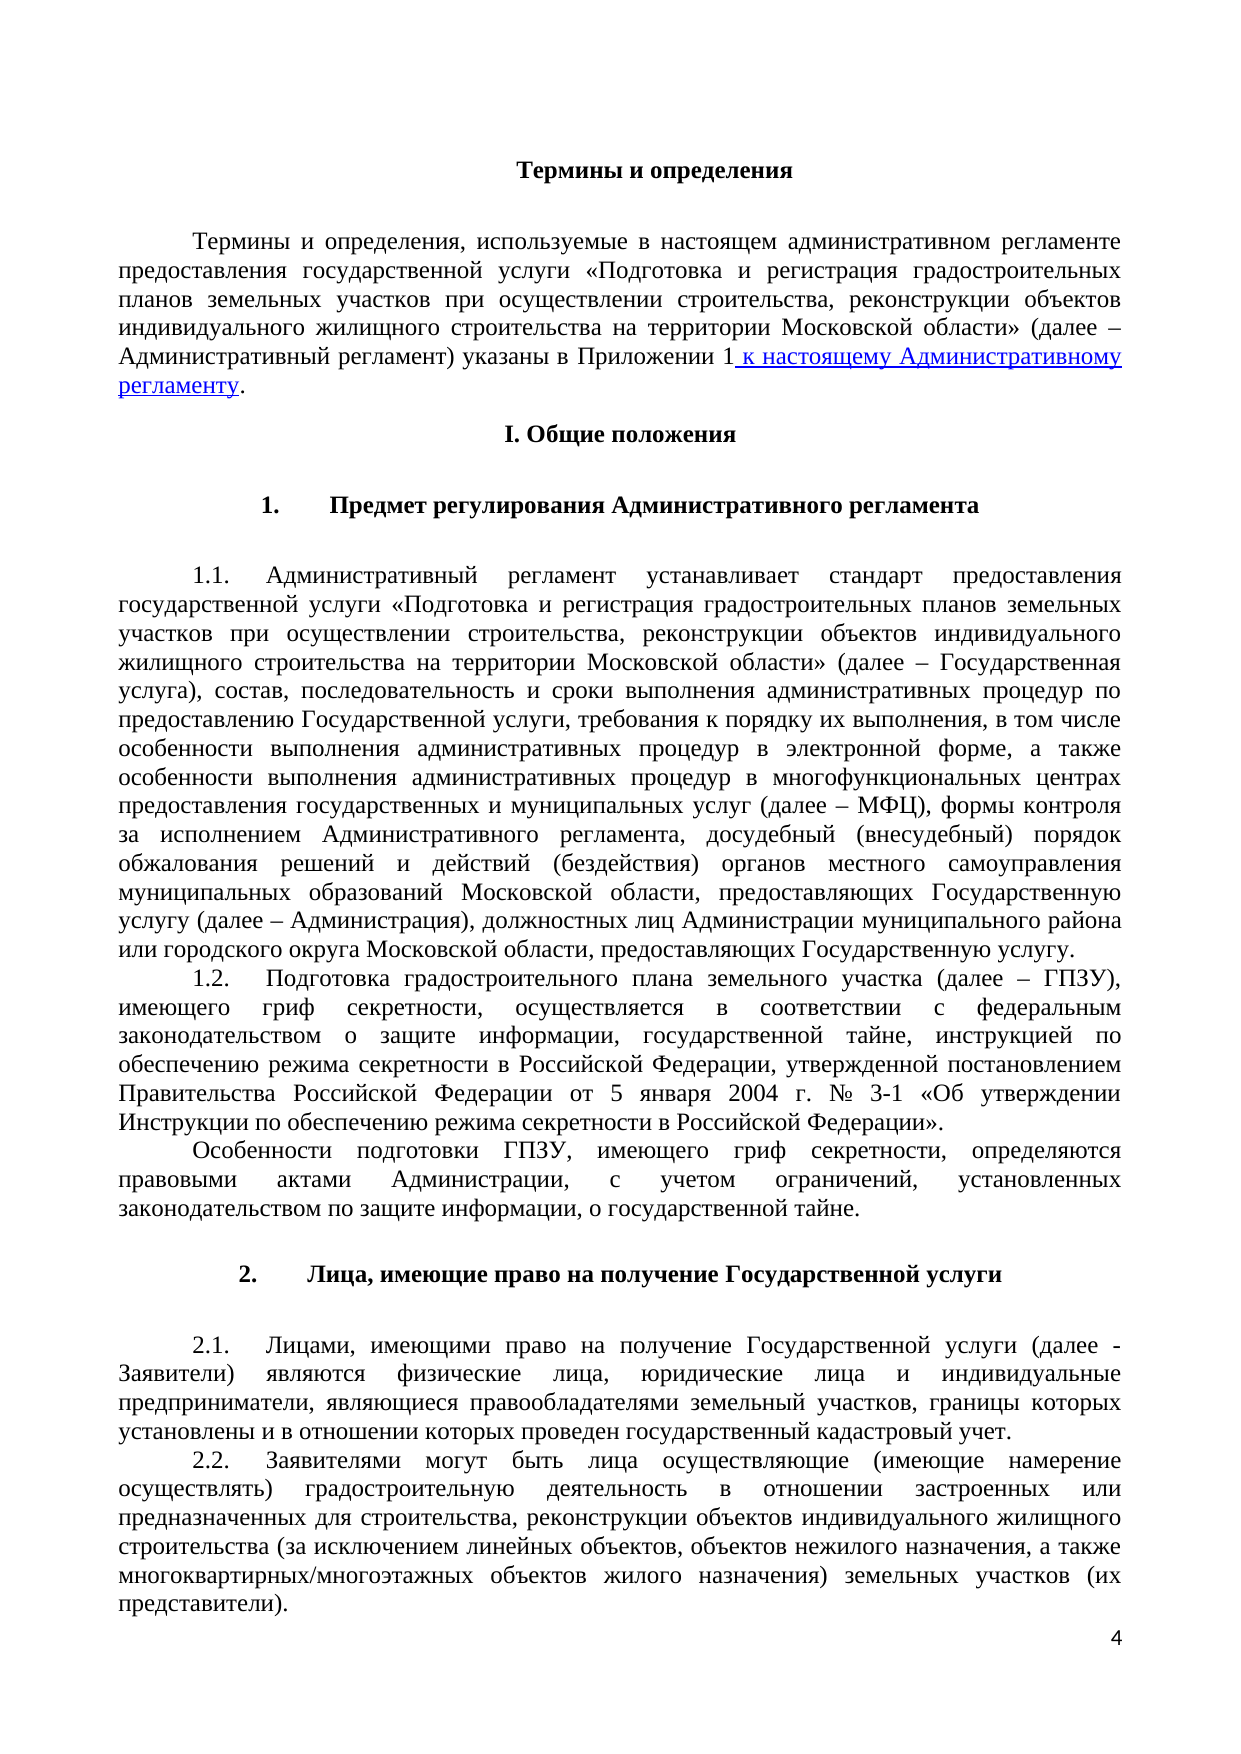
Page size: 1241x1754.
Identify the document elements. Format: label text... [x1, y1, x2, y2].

text Подготовка градостроительного плана земельного участка (далее – ГПЗУ), имеющего гриф секретности, осуществляется в соответствии с федеральным законодательством о защите информации, государственной тайне, инструкцией по обеспечению режима секретности в Российской Федерации, утвержденной постановлением Правительства Российской Федерации от 5 января 2004 г. № 3-1 «Об утверждении Инструкции по обеспечению режима секретности в Российской Федерации». [118, 963, 1122, 1136]
text Термины и определения [187, 156, 1122, 184]
text Лица, имеющие право на получение Государственной услуги [118, 1259, 1122, 1288]
text Заявителями могут быть лица осуществляющие (имеющие намерение осуществлять) градостроительную деятельность в отношении застроенных или предназначенных для строительства, реконструкции объектов индивидуального жилищного строительства (за исключением линейных объектов, объектов нежилого назначения, а также многоквартирных/многоэтажных объектов жилого назначения) земельных участков (их представители). [118, 1445, 1122, 1617]
text Особенности подготовки ГПЗУ, имеющего гриф секретности, определяются правовыми актами Администрации, с учетом ограничений, установленных законодательством по защите информации, о государственной тайне. [118, 1136, 1122, 1222]
text Термины и определения, используемые в настоящем административном регламенте предоставления государственной услуги «Подготовка и регистрация градостроительных планов земельных участков при осуществлении строительства, реконструкции объектов индивидуального жилищного строительства на территории Московской области» (далее – Административный регламент) указаны в Приложении 1 к настоящему Административному регламенту. [118, 226, 1122, 399]
text Предмет регулирования Административного регламента [118, 490, 1122, 519]
text Административный регламент устанавливает стандарт предоставления государственной услуги «Подготовка и регистрация градостроительных планов земельных участков при осуществлении строительства, реконструкции объектов индивидуального жилищного строительства на территории Московской области» (далее – Государственная услуга), состав, последовательность и сроки выполнения административных процедур по предоставлению Государственной услуги, требования к порядку их выполнения, в том числе особенности выполнения административных процедур в электронной форме, а также особенности выполнения административных процедур в многофункциональных центрах предоставления государственных и муниципальных услуг (далее – МФЦ), формы контроля за исполнением Административного регламента, досудебный (внесудебный) порядок обжалования решений и действий (бездействия) органов местного самоуправления муниципальных образований Московской области, предоставляющих Государственную услугу (далее – Администрация), должностных лиц Администрации муниципального района или городского округа Московской области, предоставляющих Государственную услугу. [118, 561, 1122, 963]
text Лицами, имеющими право на получение Государственной услуги (далее - Заявители) являются физические лица, юридические лица и индивидуальные предприниматели, являющиеся правообладателями земельный участков, границы которых установлены и в отношении которых проведен государственный кадастровый учет. [118, 1330, 1122, 1445]
text I. Общие положения [118, 419, 1122, 448]
